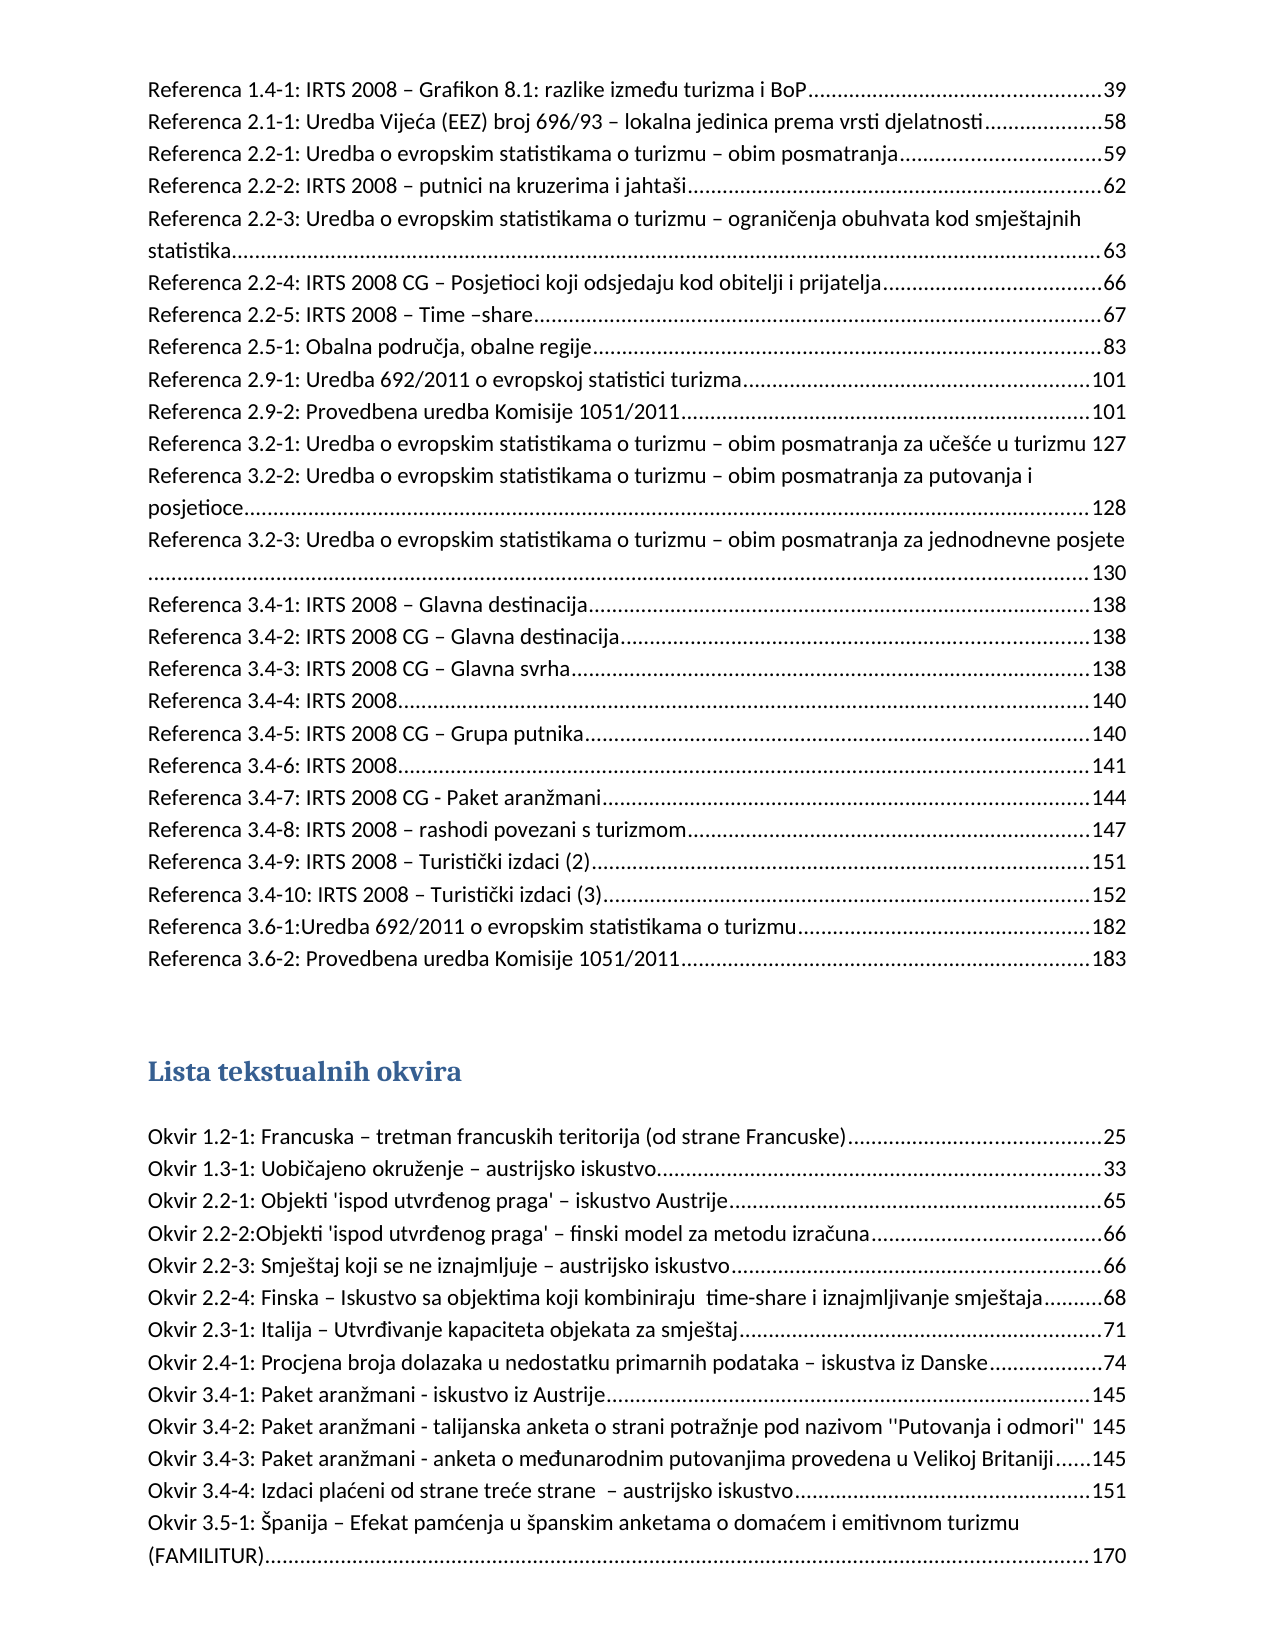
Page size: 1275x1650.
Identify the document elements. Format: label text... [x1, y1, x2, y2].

text Referenca 3.4-4: IRTS 2008 140 [148, 687, 1127, 714]
text Referenca 3.2-3: Uredba o evropskim statistikama o turizmu – obim posmatranja za jednodnevne posjete 130 [148, 526, 1127, 586]
text Okvir 1.2-1: Francuska – tretman francuskih teritorija (od strane Francuske) 25 [148, 1122, 1127, 1150]
text Okvir 2.2-1: Objekti 'ispod utvrđenog praga' – iskustvo Austrije 65 [148, 1187, 1127, 1215]
text Referenca 3.2-2: Uredba o evropskim statistikama o turizmu – obim posmatranja za putovanja i posjetioce 128 [148, 461, 1127, 521]
text Okvir 2.3-1: Italija – Utvrđivanje kapaciteta objekata za smještaj 71 [148, 1315, 1127, 1343]
text Referenca 3.4-2: IRTS 2008 CG – Glavna destinacija 138 [148, 622, 1127, 650]
text Referenca 3.4-7: IRTS 2008 CG - Paket aranžmani 144 [148, 783, 1127, 811]
text Referenca 3.6-2: Provedbena uredba Komisije 1051/2011 183 [148, 944, 1127, 972]
text Okvir 3.4-3: Paket aranžmani - anketa o međunarodnim putovanjima provedena u Velikoj Britaniji 145 [148, 1444, 1127, 1472]
text Referenca 3.2-1: Uredba o evropskim statistikama o turizmu – obim posmatranja za učešće u turizmu 127 [148, 429, 1127, 457]
text Referenca 3.6-1:Uredba 692/2011 o evropskim statistikama o turizmu 182 [148, 912, 1127, 940]
text Referenca 2.9-1: Uredba 692/2011 o evropskoj statistici turizma 101 [148, 365, 1127, 393]
text Referenca 2.2-5: IRTS 2008 – Time –share 67 [148, 300, 1127, 328]
text Referenca 3.4-3: IRTS 2008 CG – Glavna svrha 138 [148, 654, 1127, 682]
text Referenca 3.4-8: IRTS 2008 – rashodi povezani s turizmom 147 [148, 815, 1127, 843]
text Okvir 3.4-2: Paket aranžmani - talijanska anketa o strani potražnje pod nazivom ''Putovanja i odmori'' 145 [148, 1412, 1127, 1440]
text Referenca 3.4-6: IRTS 2008 141 [148, 751, 1127, 779]
text Okvir 3.4-1: Paket aranžmani - iskustvo iz Austrije 145 [148, 1380, 1127, 1408]
text Referenca 2.1-1: Uredba Vijeća (EEZ) broj 696/93 – lokalna jedinica prema vrsti djelatnosti 58 [148, 107, 1127, 135]
text Referenca 3.4-1: IRTS 2008 – Glavna destinacija 138 [148, 590, 1127, 618]
text Okvir 3.4-4: Izdaci plaćeni od strane treće strane – austrijsko iskustvo 151 [148, 1476, 1127, 1504]
text Okvir 2.4-1: Procjena broja dolazaka u nedostatku primarnih podataka – iskustva iz Danske 74 [148, 1348, 1127, 1376]
text Referenca 2.2-3: Uredba o evropskim statistikama o turizmu – ograničenja obuhvata kod smještajnih statistika 63 [148, 204, 1127, 264]
text Referenca 3.4-5: IRTS 2008 CG – Grupa putnika 140 [148, 719, 1127, 747]
text Referenca 3.4-9: IRTS 2008 – Turistički izdaci (2) 151 [148, 847, 1127, 876]
text Referenca 2.2-4: IRTS 2008 CG – Posjetioci koji odsjedaju kod obitelji i prijatelja 66 [148, 268, 1127, 296]
text Referenca 2.2-1: Uredba o evropskim statistikama o turizmu – obim posmatranja 59 [148, 139, 1127, 167]
text Referenca 2.9-2: Provedbena uredba Komisije 1051/2011 101 [148, 397, 1127, 425]
text Referenca 3.4-10: IRTS 2008 – Turistički izdaci (3) 152 [148, 880, 1127, 908]
subtitle Lista tekstualnih okvira [148, 1055, 1127, 1088]
text Referenca 2.5-1: Obalna područja, obalne regije 83 [148, 332, 1127, 361]
text Okvir 2.2-2:Objekti 'ispod utvrđenog praga' – finski model za metodu izračuna 66 [148, 1219, 1127, 1247]
text Referenca 2.2-2: IRTS 2008 – putnici na kruzerima i jahtaši 62 [148, 172, 1127, 199]
text Okvir 3.5-1: Španija – Efekat pamćenja u španskim anketama o domaćem i emitivnom turizmu (FAMILITUR) 170 [148, 1508, 1127, 1569]
text Okvir 2.2-3: Smještaj koji se ne iznajmljuje – austrijsko iskustvo 66 [148, 1251, 1127, 1279]
text Okvir 1.3-1: Uobičajeno okruženje – austrijsko iskustvo 33 [148, 1154, 1127, 1182]
text Referenca 1.4-1: IRTS 2008 – Grafikon 8.1: razlike između turizma i BoP 39 [148, 75, 1127, 103]
text Okvir 2.2-4: Finska – Iskustvo sa objektima koji kombiniraju time-share i iznajmljivanje smještaja 68 [148, 1283, 1127, 1311]
